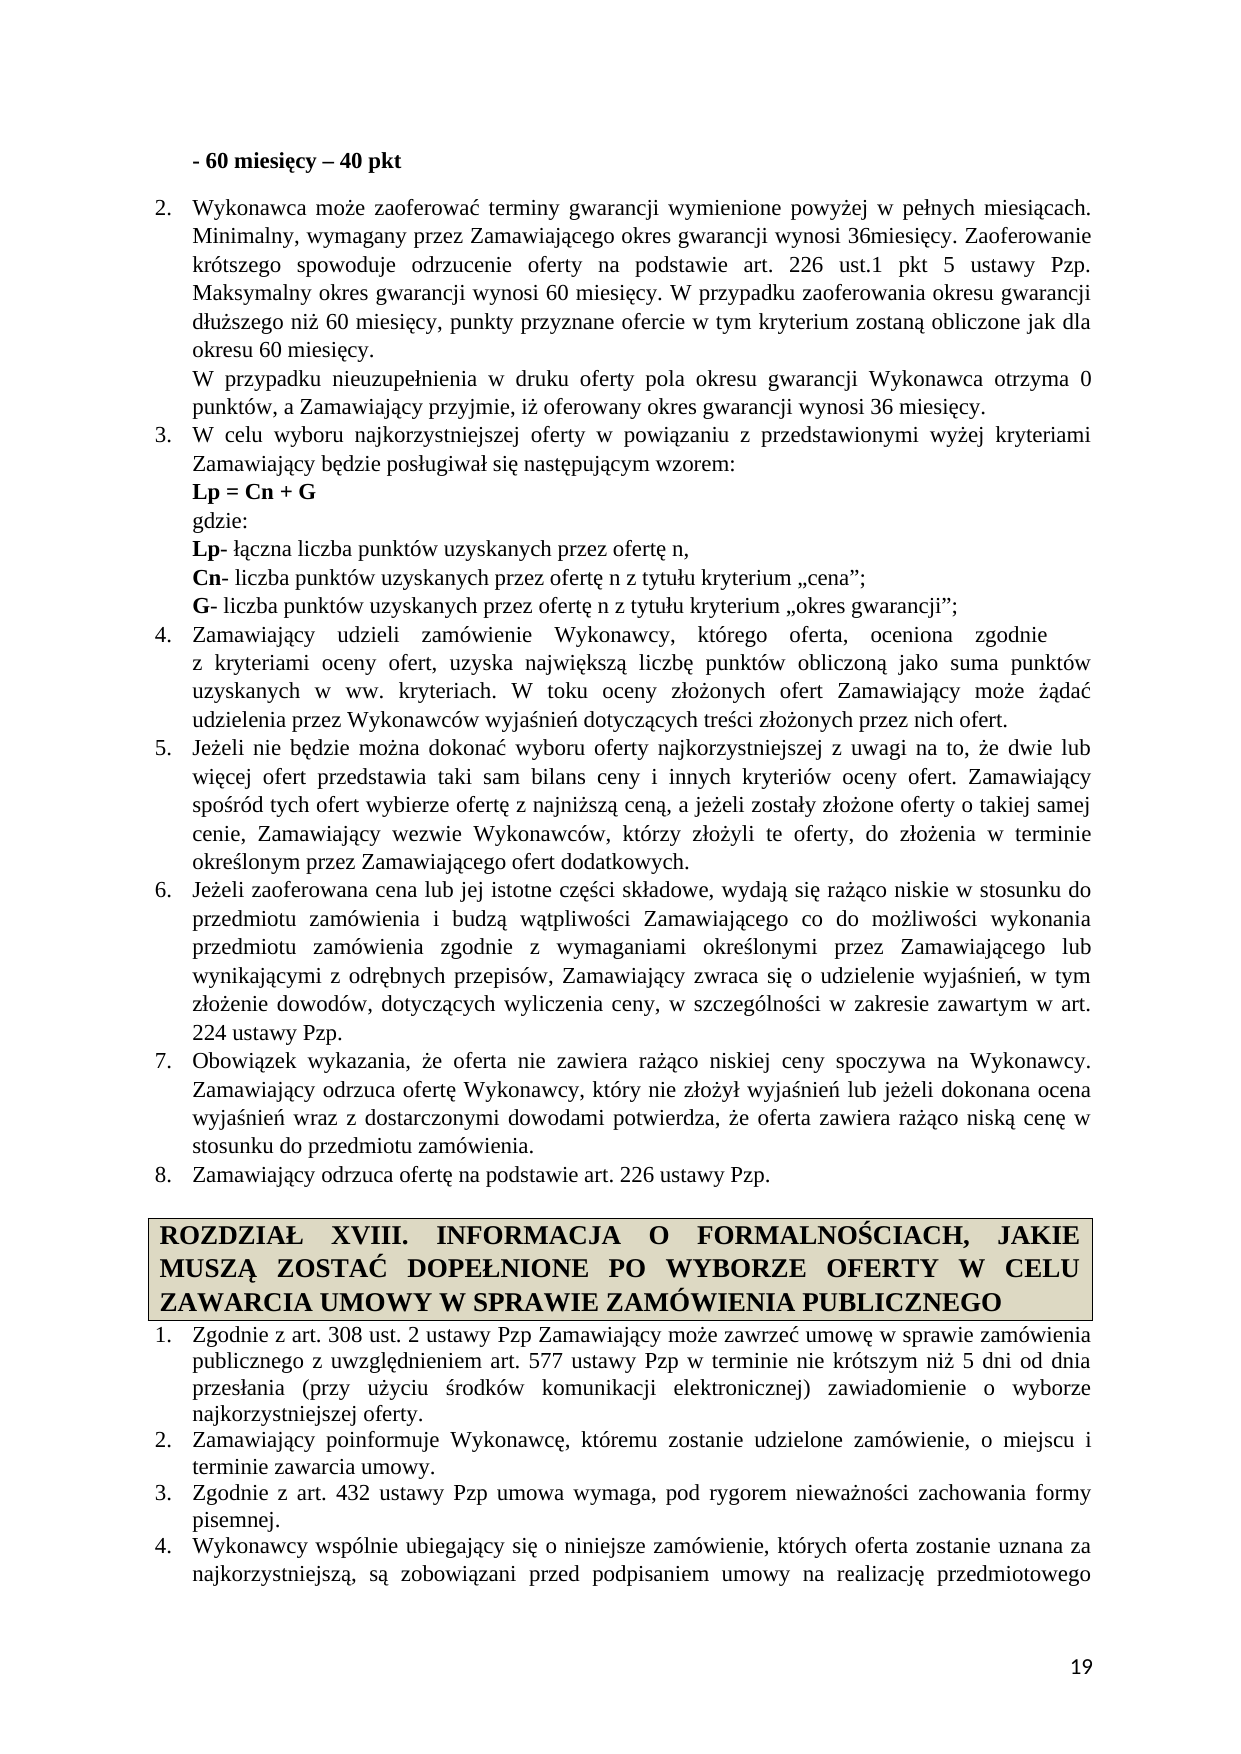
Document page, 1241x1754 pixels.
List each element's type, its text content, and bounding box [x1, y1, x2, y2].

list Zgodnie z art. 432 ustawy Pzp umowa wymaga, pod rygorem nieważności zachowania formy pisemnej. [154, 1479, 1093, 1532]
list Lp- łączna liczba punktów uzyskanych przez ofertę n, [192, 535, 1093, 562]
list Wykonawca może zaoferować terminy gwarancji wymienione powyżej w pełnych miesiącach. Minimalny, wymagany przez Zamawiającego okres gwarancji wynosi 36miesięcy. Zaoferowanie krótszego spowoduje odrzucenie oferty na podstawie art. 226 ust.1 pkt 5 ustawy Pzp. Maksymalny okres gwarancji wynosi 60 miesięcy. W przypadku zaoferowania okresu gwarancji dłuższego niż 60 miesięcy, punkty przyznane ofercie w tym kryterium zostaną obliczone jak dla okresu 60 miesięcy. [154, 194, 1093, 363]
list Zamawiający poinformuje Wykonawcę, któremu zostanie udzielone zamówienie, o miejscu i terminie zawarcia umowy. [154, 1427, 1093, 1479]
table_header ROZDZIAŁ XVIII. INFORMACJA O FORMALNOŚCIACH, JAKIE MUSZĄ ZOSTAĆ DOPEŁNIONE PO WYBORZE OFERTY W CELU ZAWARCIA UMOWY W SPRAWIE ZAMÓWIENIA PUBLICZNEGO [149, 1219, 1092, 1320]
list Obowiązek wykazania, że oferta nie zawiera rażąco niskiej ceny spoczywa na Wykonawcy. Zamawiający odrzuca ofertę Wykonawcy, który nie złożył wyjaśnień lub jeżeli dokonana ocena wyjaśnień wraz z dostarczonymi dowodami potwierdza, że oferta zawiera rażąco niską cenę w stosunku do przedmiotu zamówienia. [154, 1047, 1093, 1159]
list Zamawiający odrzuca ofertę na podstawie art. 226 ustawy Pzp. [154, 1161, 1093, 1187]
list Cn- liczba punktów uzyskanych przez ofertę n z tytułu kryterium „cena”; [192, 564, 1093, 590]
list Lp = Cn + G [192, 478, 1093, 505]
list G- liczba punktów uzyskanych przez ofertę n z tytułu kryterium „okres gwarancji”; [192, 592, 1093, 618]
list Zamawiający udzieli zamówienie Wykonawcy, którego oferta, oceniona zgodnie z kryteriami oceny ofert, uzyska największą liczbę punktów obliczoną jako suma punktów uzyskanych w ww. kryteriach. W toku oceny złożonych ofert Zamawiający może żądać udzielenia przez Wykonawców wyjaśnień dotyczących treści złożonych przez nich ofert. [154, 621, 1093, 732]
list Jeżeli nie będzie można dokonać wyboru oferty najkorzystniejszej z uwagi na to, że dwie lub więcej ofert przedstawia taki sam bilans ceny i innych kryteriów oceny ofert. Zamawiający spośród tych ofert wybierze ofertę z najniższą ceną, a jeżeli zostały złożone oferty o takiej samej cenie, Zamawiający wezwie Wykonawców, którzy złożyli te oferty, do złożenia w terminie określonym przez Zamawiającego ofert dodatkowych. [154, 734, 1093, 874]
list gdzie: [192, 507, 1093, 533]
list W przypadku nieuzupełnienia w druku oferty pola okresu gwarancji Wykonawca otrzyma 0 punktów, a Zamawiający przyjmie, iż oferowany okres gwarancji wynosi 36 miesięcy. [192, 365, 1093, 419]
list Zgodnie z art. 308 ust. 2 ustawy Pzp Zamawiający może zawrzeć umowę w sprawie zamówienia publicznego z uwzględnieniem art. 577 ustawy Pzp w terminie nie krótszym niż 5 dni od dnia przesłania (przy użyciu środków komunikacji elektronicznej) zawiadomienie o wyborze najkorzystniejszej oferty. [154, 1321, 1093, 1427]
list Jeżeli zaoferowana cena lub jej istotne części składowe, wydają się rażąco niskie w stosunku do przedmiotu zamówienia i budzą wątpliwości Zamawiającego co do możliwości wykonania przedmiotu zamówienia zgodnie z wymaganiami określonymi przez Zamawiającego lub wynikającymi z odrębnych przepisów, Zamawiający zwraca się o udzielenie wyjaśnień, w tym złożenie dowodów, dotyczących wyliczenia ceny, w szczególności w zakresie zawartym w art. 224 ustawy Pzp. [154, 877, 1093, 1045]
list W celu wyboru najkorzystniejszej oferty w powiązaniu z przedstawionymi wyżej kryteriami Zamawiający będzie posługiwał się następującym wzorem: [154, 422, 1093, 476]
text - 60 miesięcy – 40 pkt [192, 148, 1093, 174]
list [154, 1532, 1093, 1587]
